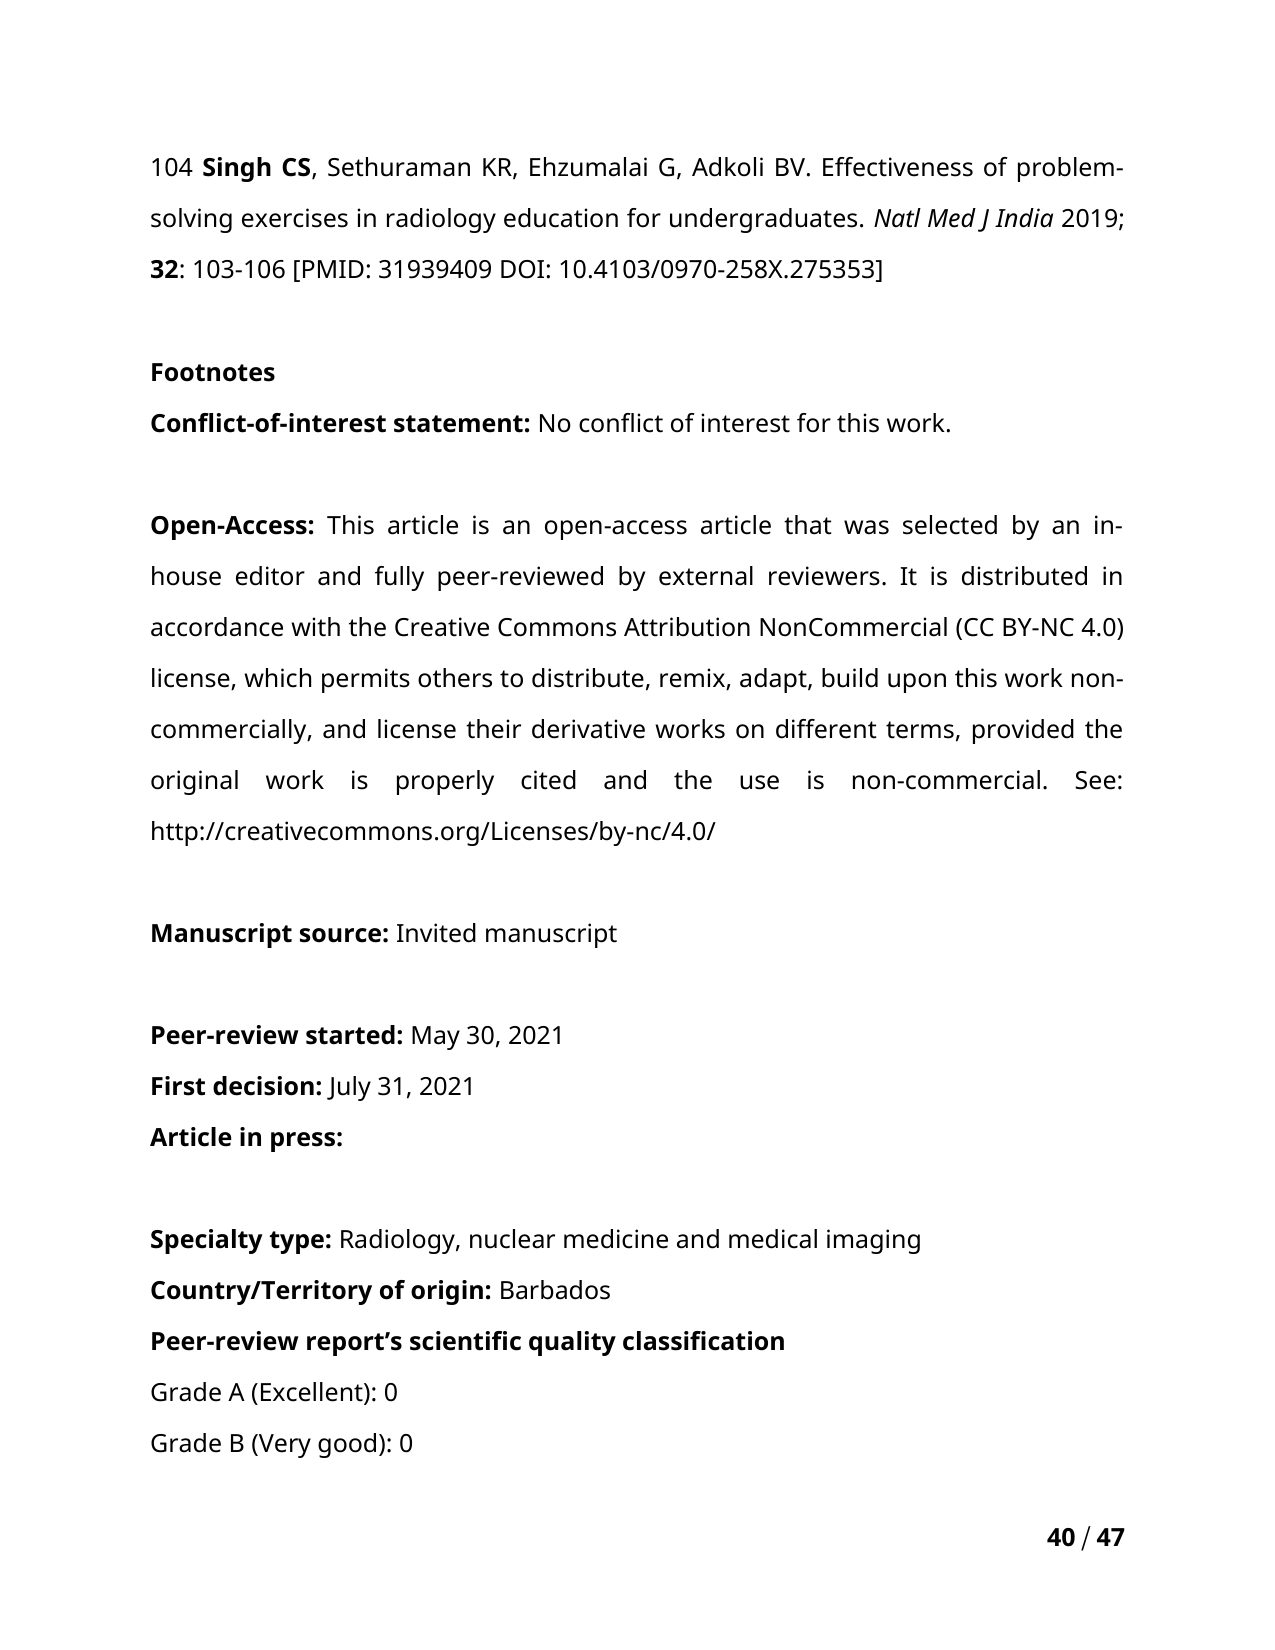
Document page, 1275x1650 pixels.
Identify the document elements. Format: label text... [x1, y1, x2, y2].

text Country/Territory of origin: Barbados [150, 1273, 1125, 1307]
text Conflict-of-interest statement: No conflict of interest for this work. [150, 405, 1125, 439]
text Manuscript source: Invited manuscript [150, 916, 1125, 950]
text Specialty type: Radiology, nuclear medicine and medical imaging [150, 1222, 1125, 1256]
text Peer-review report’s scientific quality classification [150, 1324, 1125, 1358]
text 104 Singh CS, Sethuraman KR, Ehzumalai G, Adkoli BV. Effectiveness of problem-solving exercises in radiology education for undergraduates. Natl Med J India 2019; 32: 103-106 [PMID: 31939409 DOI: 10.4103/0970-258X.275353] [150, 150, 1125, 286]
text Grade B (Very good): 0 [150, 1426, 1125, 1460]
text Footnotes [150, 354, 1125, 388]
text First decision: July 31, 2021 [150, 1069, 1125, 1103]
text Article in press: [150, 1120, 1125, 1154]
text Open-Access: This article is an open-access article that was selected by an in-house editor and fully peer-reviewed by external reviewers. It is distributed in accordance with the Creative Commons Attribution NonCommercial (CC BY-NC 4.0) license, which permits others to distribute, remix, adapt, build upon this work non-commercially, and license their derivative works on different terms, provided the original work is properly cited and the use is non-commercial. See: http://creativecommons.org/Licenses/by-nc/4.0/ [150, 507, 1125, 848]
text Peer-review started: May 30, 2021 [150, 1018, 1125, 1052]
text Grade A (Excellent): 0 [150, 1375, 1125, 1409]
